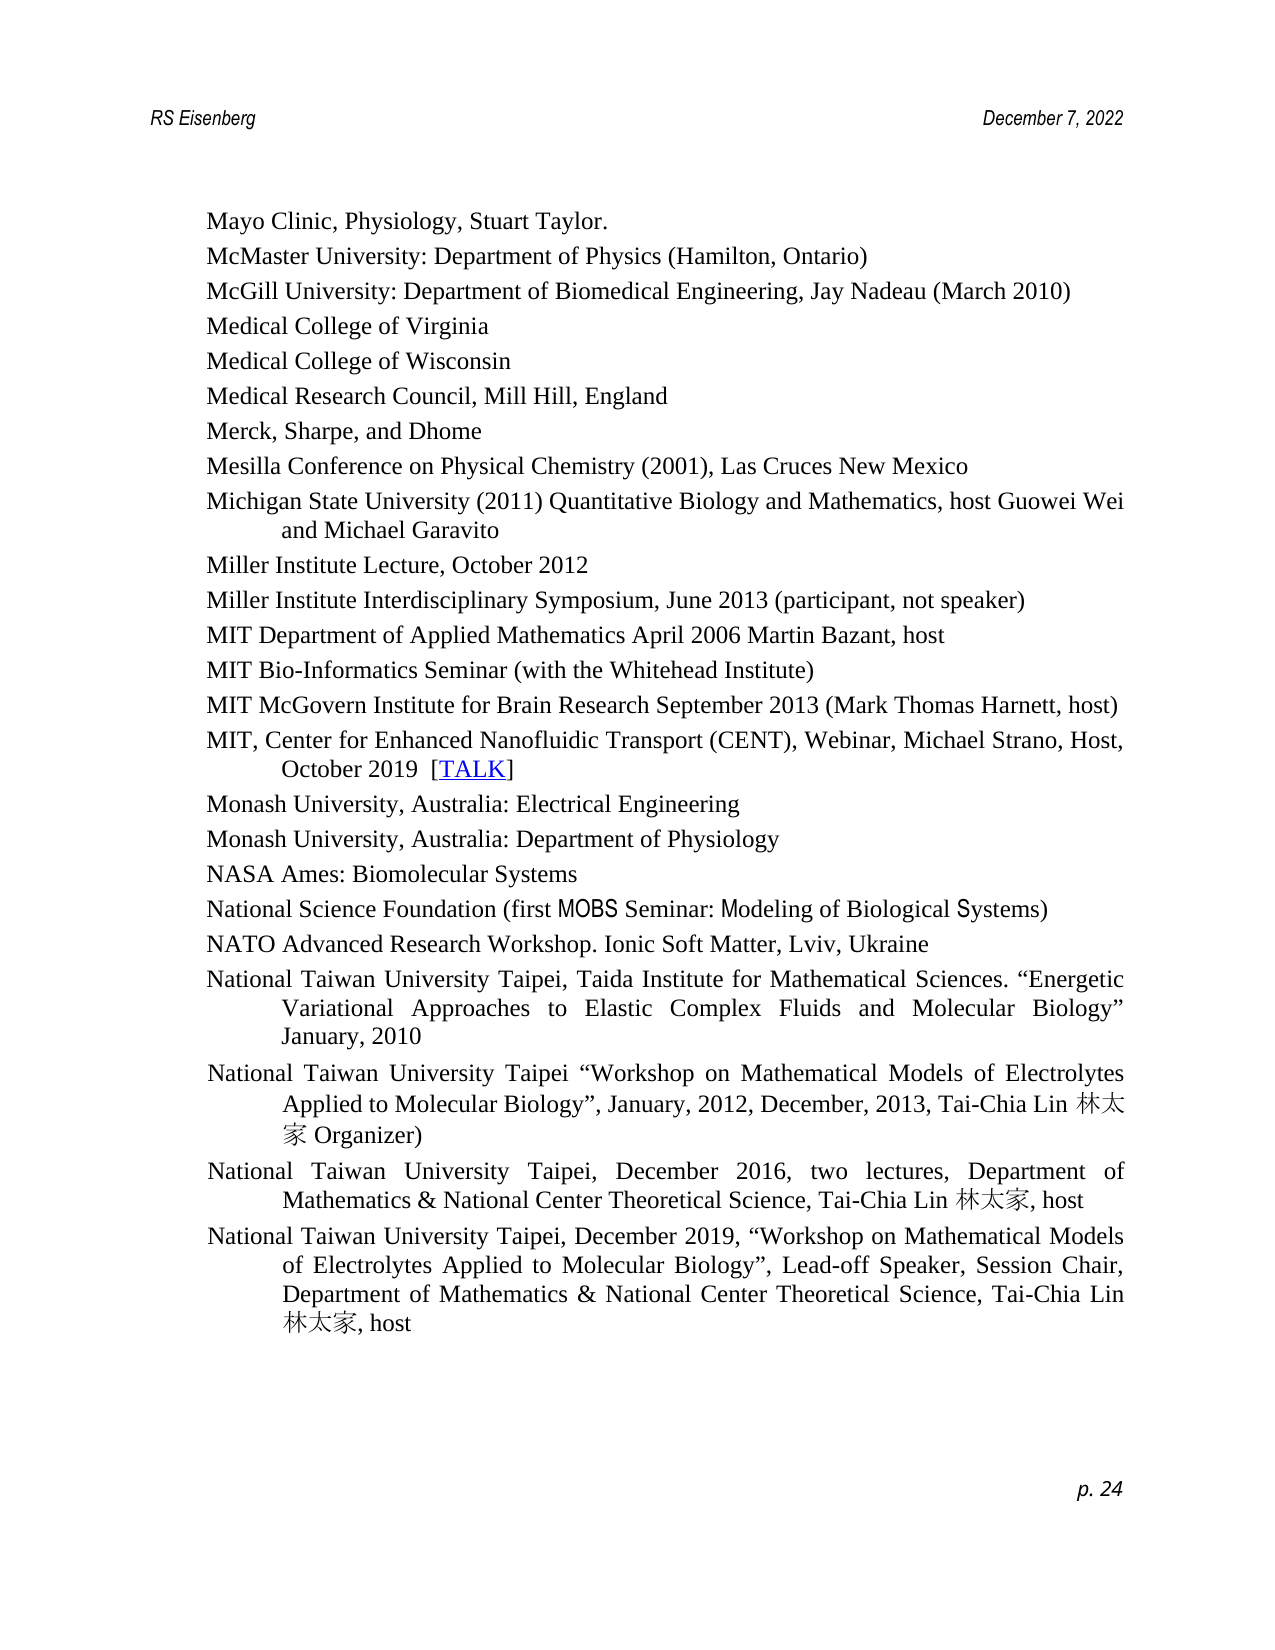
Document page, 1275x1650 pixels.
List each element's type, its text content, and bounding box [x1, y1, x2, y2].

text Medical Research Council, Mill Hill, England [206, 381, 1125, 410]
text McGill University: Department of Biomedical Engineering, Jay Nadeau (March 2010) [206, 276, 1125, 305]
text MIT, Center for Enhanced Nanofluidic Transport (CENT), Webinar, Michael Strano, Host, October 2019 [TALK] [206, 725, 1125, 782]
text NASA Ames: Biomolecular Systems [206, 859, 1125, 887]
text Medical College of Virginia [206, 311, 1125, 340]
text MIT Bio-Informatics Seminar (with the Whitehead Institute) [206, 655, 1125, 684]
text Mesilla Conference on Physical Chemistry (2001), Las Cruces New Mexico [206, 451, 1125, 480]
text Medical College of Wisconsin [206, 346, 1125, 375]
text Monash University, Australia: Department of Physiology [206, 824, 1125, 852]
text Miller Institute Interdisciplinary Symposium, June 2013 (participant, not speaker) [206, 585, 1125, 614]
text National Taiwan University Taipei, December 2016, two lectures, Department of Mathematics & National Center Theoretical Science, Tai-Chia Lin 林太家, host [207, 1156, 1125, 1215]
text National Taiwan University Taipei, Taida Institute for Mathematical Sciences. “Energetic Variational Approaches to Elastic Complex Fluids and Molecular Biology” January, 2010 [206, 964, 1125, 1050]
text National Science Foundation (first MOBS Seminar: Modeling of Biological Systems) [206, 894, 1125, 923]
text NATO Advanced Research Workshop. Ionic Soft Matter, Lviv, Ukraine [206, 929, 1125, 958]
text Monash University, Australia: Electrical Engineering [206, 789, 1125, 817]
text National Taiwan University Taipei “Workshop on Mathematical Models of Electrolytes Applied to Molecular Biology”, January, 2012, December, 2013, Tai-Chia Lin 林太家 Organizer) [207, 1056, 1125, 1150]
text National Taiwan University Taipei, December 2019, “Workshop on Mathematical Models of Electrolytes Applied to Molecular Biology”, Lead-off Speaker, Session Chair, Department of Mathematics & National Center Theoretical Science, Tai-Chia Lin 林太家, host [207, 1221, 1125, 1338]
text Michigan State University (2011) Quantitative Biology and Mathematics, host Guowei Wei and Michael Garavito [206, 486, 1125, 544]
text MIT Department of Applied Mathematics April 2006 Martin Bazant, host [206, 620, 1125, 649]
text Merck, Sharpe, and Dhome [206, 416, 1125, 445]
text MIT McGovern Institute for Brain Research September 2013 (Mark Thomas Harnett, host) [206, 690, 1125, 719]
text McMaster University: Department of Physics (Hamilton, Ontario) [206, 241, 1125, 270]
text Mayo Clinic, Physiology, Stuart Taylor. [206, 206, 1125, 235]
text Miller Institute Lecture, October 2012 [206, 550, 1125, 579]
